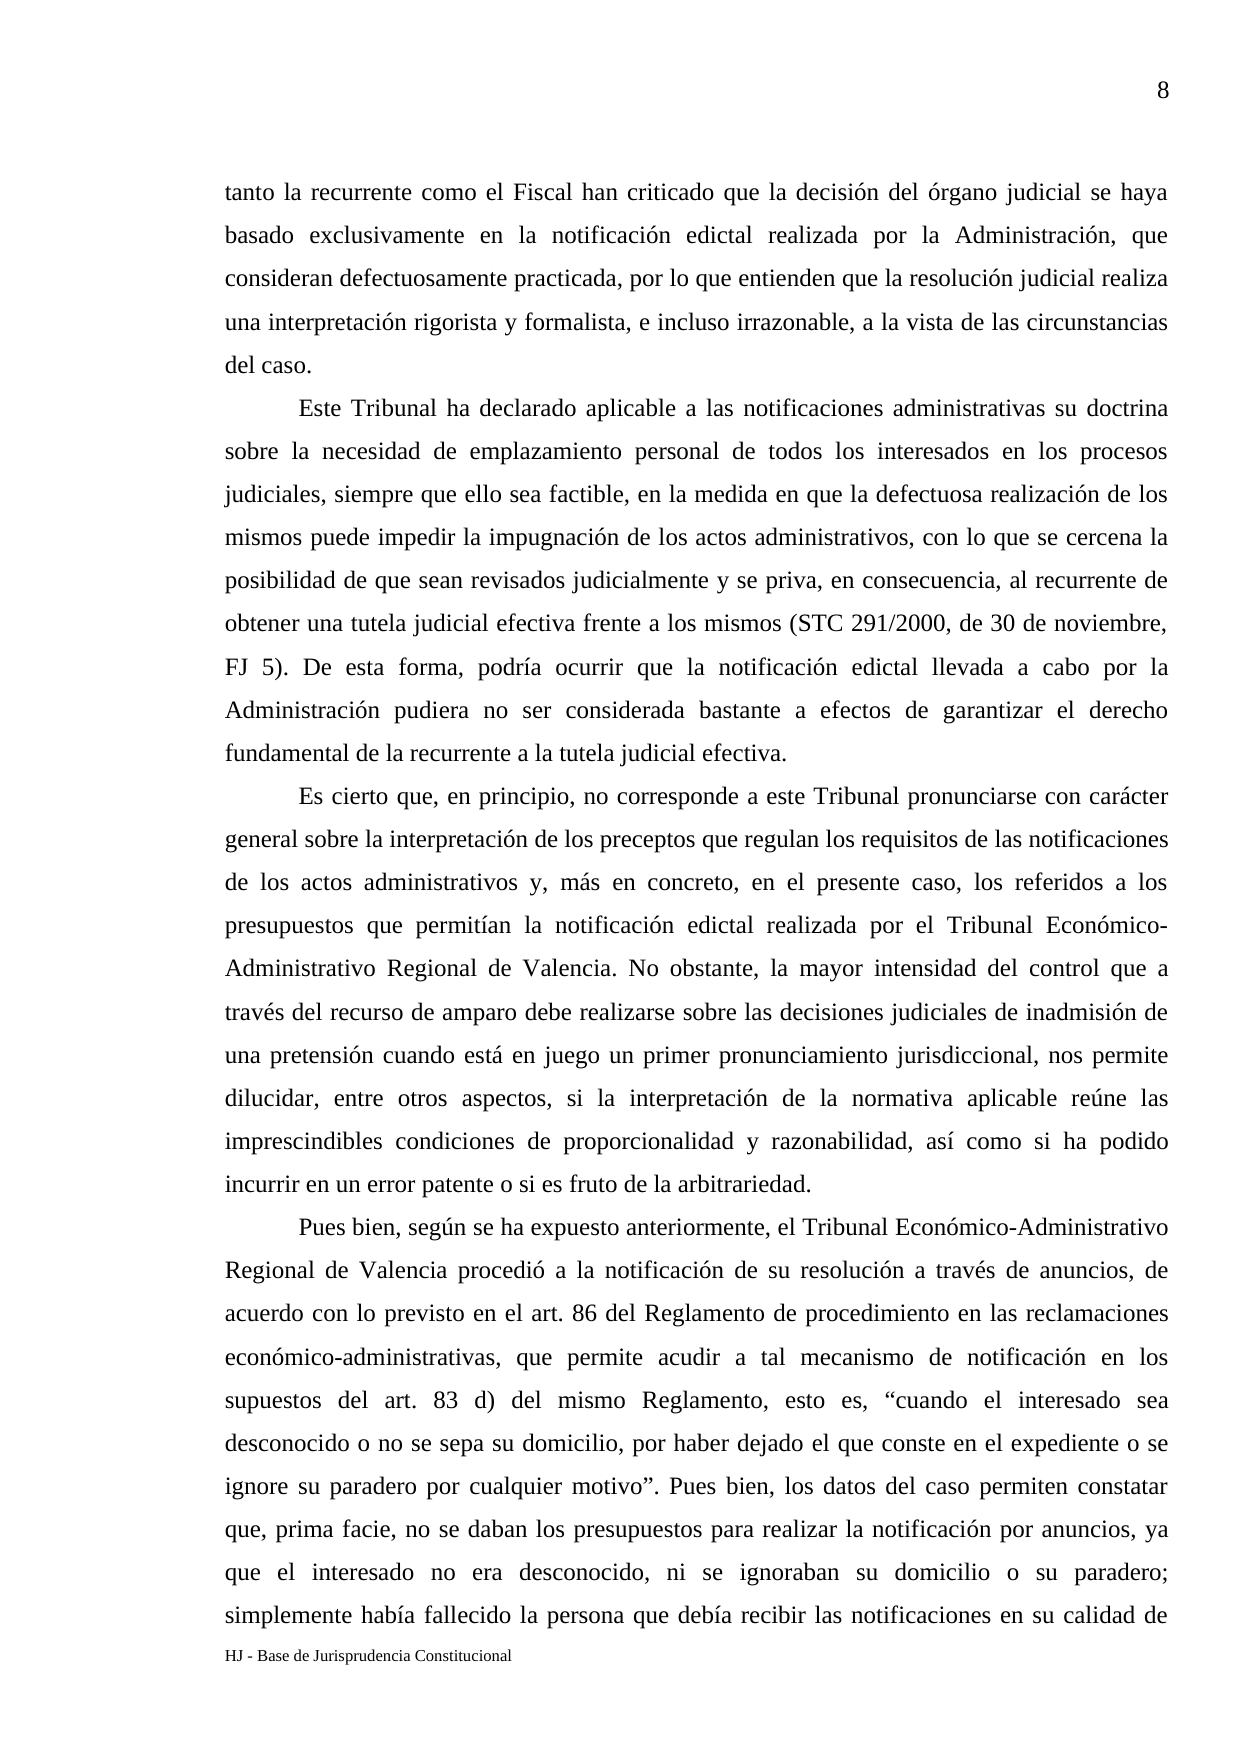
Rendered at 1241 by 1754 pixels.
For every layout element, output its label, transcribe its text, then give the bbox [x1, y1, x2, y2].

text Este Tribunal ha declarado aplicable a las notificaciones administrativas su doctrina sobre la necesidad de emplazamiento personal de todos los interesados en los procesos judiciales, siempre que ello sea factible, en la medida en que la defectuosa realización de los mismos puede impedir la impugnación de los actos administrativos, con lo que se cercena la posibilidad de que sean revisados judicialmente y se priva, en consecuencia, al recurrente de obtener una tutela judicial efectiva frente a los mismos (STC 291/2000, de 30 de noviembre, FJ 5). De esta forma, podría ocurrir que la notificación edictal llevada a cabo por la Administración pudiera no ser considerada bastante a efectos de garantizar el derecho fundamental de la recurrente a la tutela judicial efectiva. [224, 393, 1169, 767]
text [224, 177, 1169, 378]
text Es cierto que, en principio, no corresponde a este Tribunal pronunciarse con carácter general sobre la interpretación de los preceptos que regulan los requisitos de las notificaciones de los actos administrativos y, más en concreto, en el presente caso, los referidos a los presupuestos que permitían la notificación edictal realizada por el Tribunal Económico-Administrativo Regional de Valencia. No obstante, la mayor intensidad del control que a través del recurso de amparo debe realizarse sobre las decisiones judiciales de inadmisión de una pretensión cuando está en juego un primer pronunciamiento jurisdiccional, nos permite dilucidar, entre otros aspectos, si la interpretación de la normativa aplicable reúne las imprescindibles condiciones de proporcionalidad y razonabilidad, así como si ha podido incurrir en un error patente o si es fruto de la arbitrariedad. [224, 781, 1169, 1198]
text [224, 1212, 1169, 1629]
